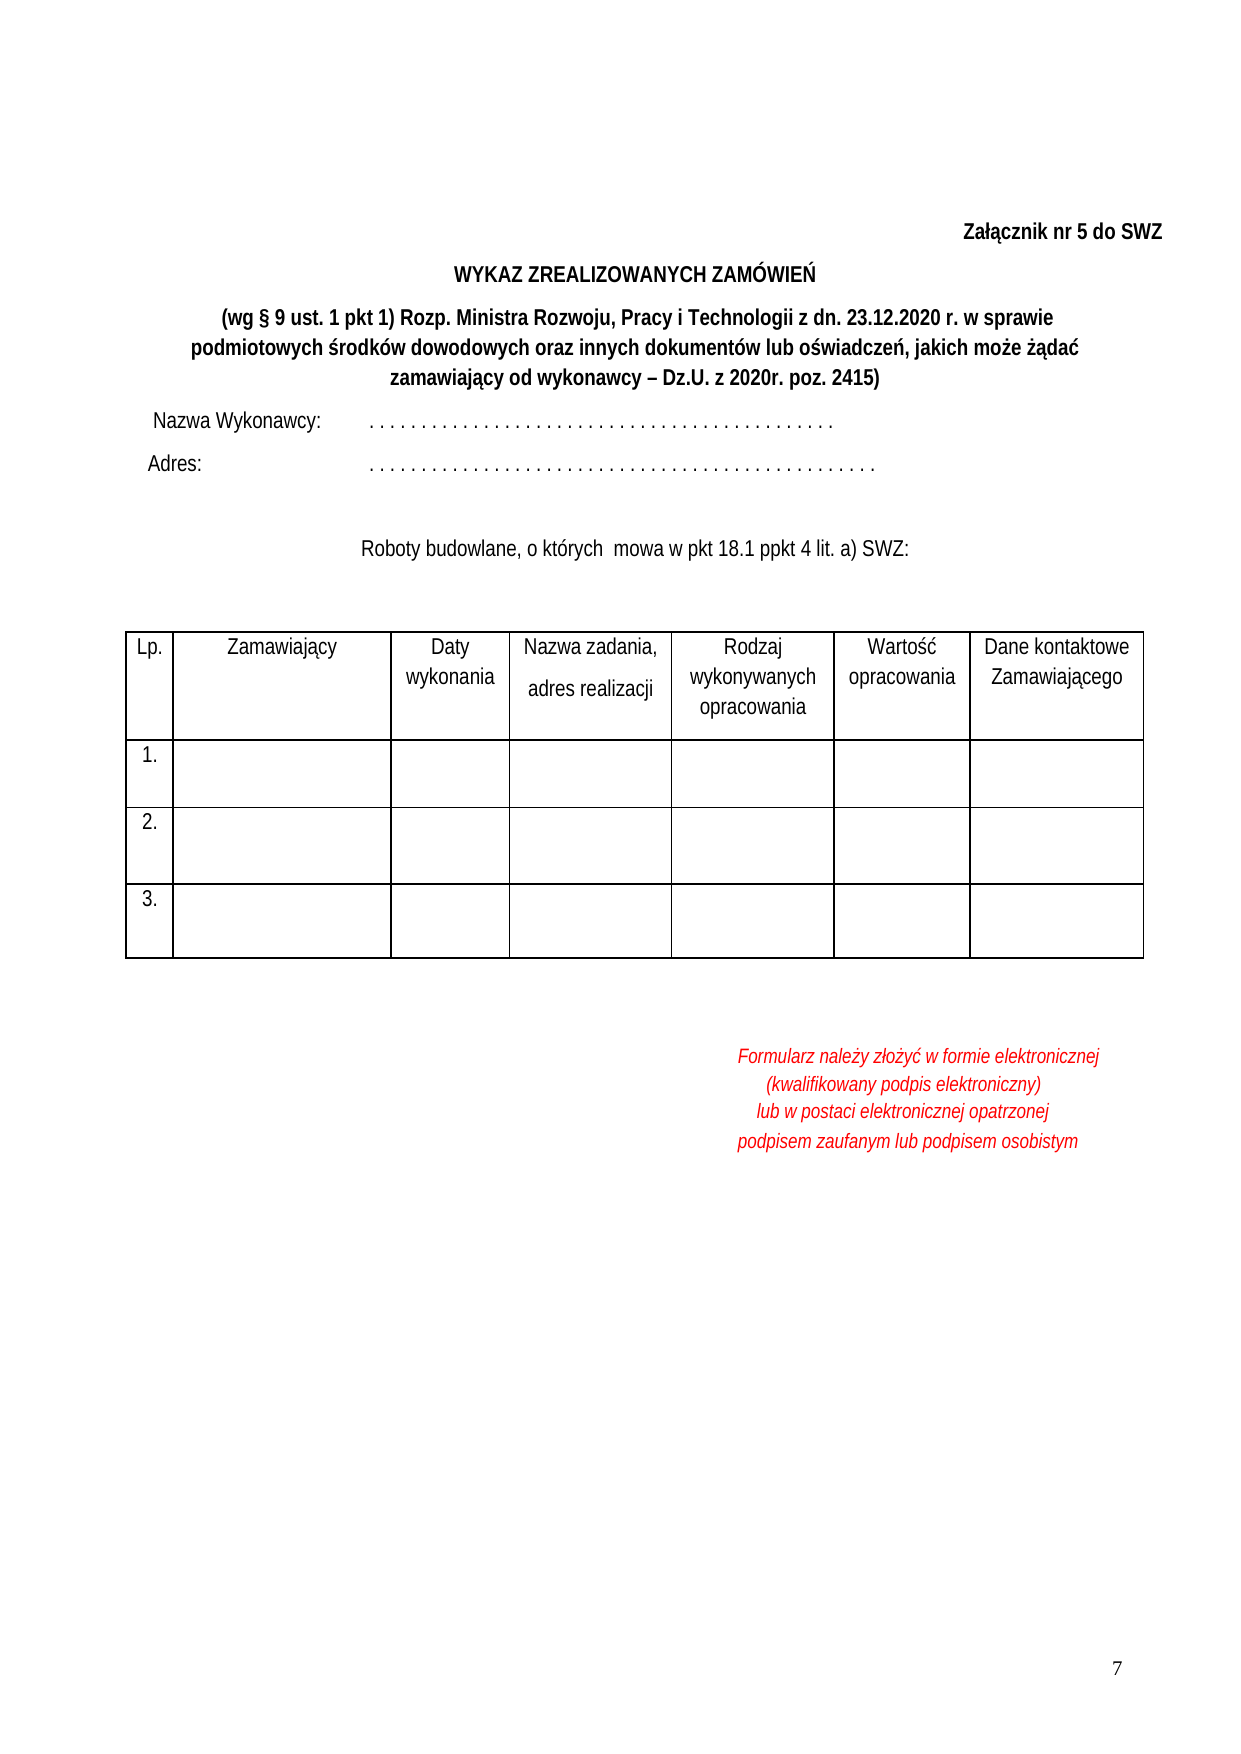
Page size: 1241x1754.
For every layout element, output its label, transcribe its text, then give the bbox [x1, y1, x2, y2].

table_cell [510, 741, 671, 807]
table_cell 2. [127, 808, 172, 883]
table_cell 1. [127, 741, 172, 807]
table_cell [672, 808, 833, 883]
text Formularz należy złożyć w formie elektronicznej (kwalifikowany podpis elektroniczny) lub w postaci elektronicznej opatrzonej podpisem zaufanym lub podpisem osobistym [738, 1044, 1196, 1153]
table_cell [174, 808, 390, 883]
table_cell [392, 808, 509, 883]
text Załącznik nr 5 do SWZ [148, 218, 1162, 244]
table_header Zamawiający [174, 633, 390, 739]
table_header Dane kontaktowe Zamawiającego [971, 633, 1143, 739]
table_header Nazwa zadania, adres realizacji [510, 633, 671, 739]
table_cell [510, 885, 671, 957]
table_cell [392, 741, 509, 807]
table_header Wartość opracowania [835, 633, 969, 739]
table_cell [971, 741, 1143, 807]
table_cell [971, 808, 1143, 883]
table_cell [672, 741, 833, 807]
table_cell [835, 741, 969, 807]
text Nazwa Wykonawcy: . . . . . . . . . . . . . . . . . . . . . . . . . . . . . . . . . . . . . . . . . . . . . [148, 407, 1122, 433]
table_cell [174, 741, 390, 807]
table_cell [835, 808, 969, 883]
table_cell [510, 808, 671, 883]
table_header Rodzaj wykonywanych opracowania [672, 633, 833, 739]
table_cell [672, 885, 833, 957]
table_cell [971, 885, 1143, 957]
text Roboty budowlane, o których mowa w pkt 18.1 ppkt 4 lit. a) SWZ: [148, 535, 1122, 561]
text WYKAZ ZREALIZOWANYCH ZAMÓWIEŃ [148, 261, 1122, 287]
table_cell [835, 885, 969, 957]
text (wg § 9 ust. 1 pkt 1) Rozp. Ministra Rozwoju, Pracy i Technologii z dn. 23.12.2020 r. w sprawie podmiotowych środków dowodowych oraz innych dokumentów lub oświadczeń, jakich może żądać zamawiający od wykonawcy – Dz.U. z 2020r. poz. 2415) [148, 304, 1122, 390]
text Adres: . . . . . . . . . . . . . . . . . . . . . . . . . . . . . . . . . . . . . . . . . . . . . . . . . [148, 449, 1122, 476]
table_cell [174, 885, 390, 957]
table_header Daty wykonania [392, 633, 509, 739]
table_cell [392, 885, 509, 957]
table_header Lp. [127, 633, 172, 739]
table_cell 3. [127, 885, 172, 957]
